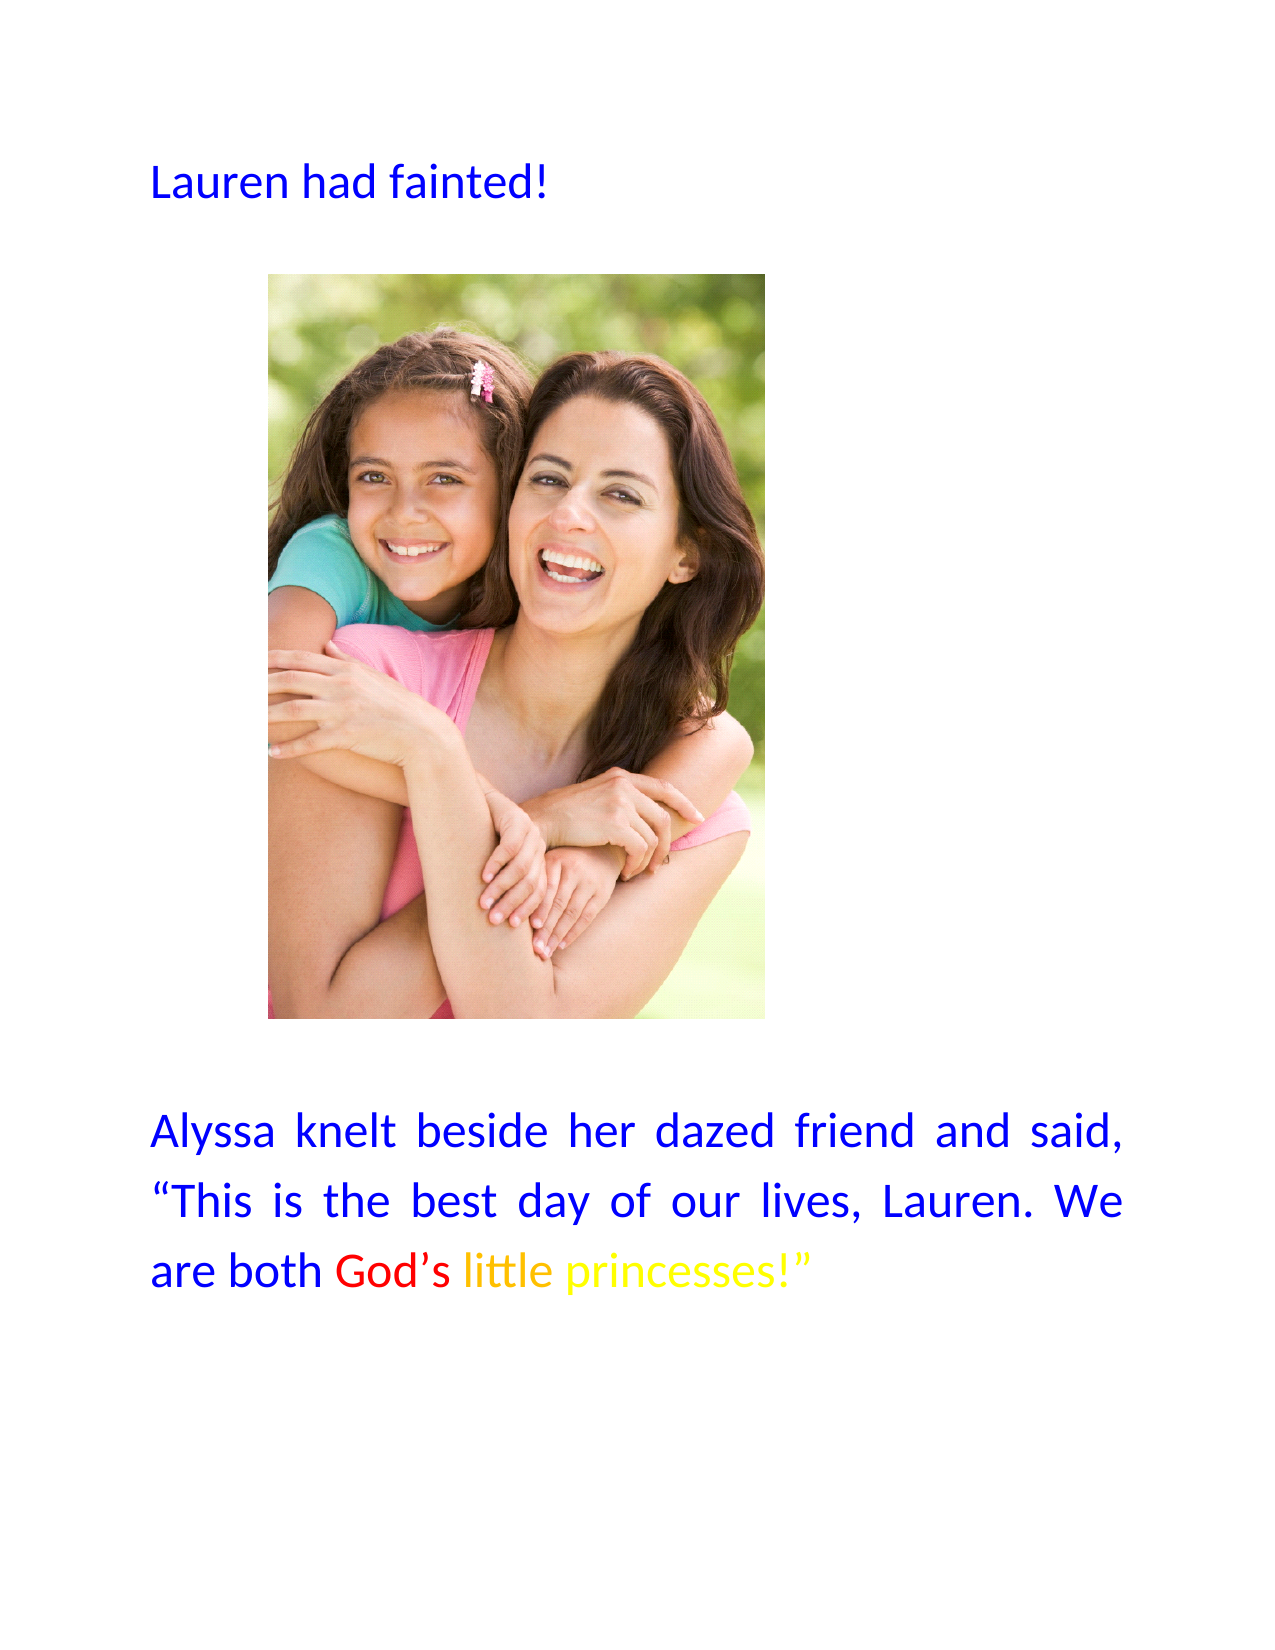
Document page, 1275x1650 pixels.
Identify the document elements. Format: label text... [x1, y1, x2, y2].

text Alyssa knelt beside her dazed friend and said, “This is the best day of our lives, Lauren. We are both God’s little princesses!” [150, 1099, 1125, 1300]
picture [268, 274, 765, 1019]
text Lauren had fainted! [150, 150, 1125, 211]
